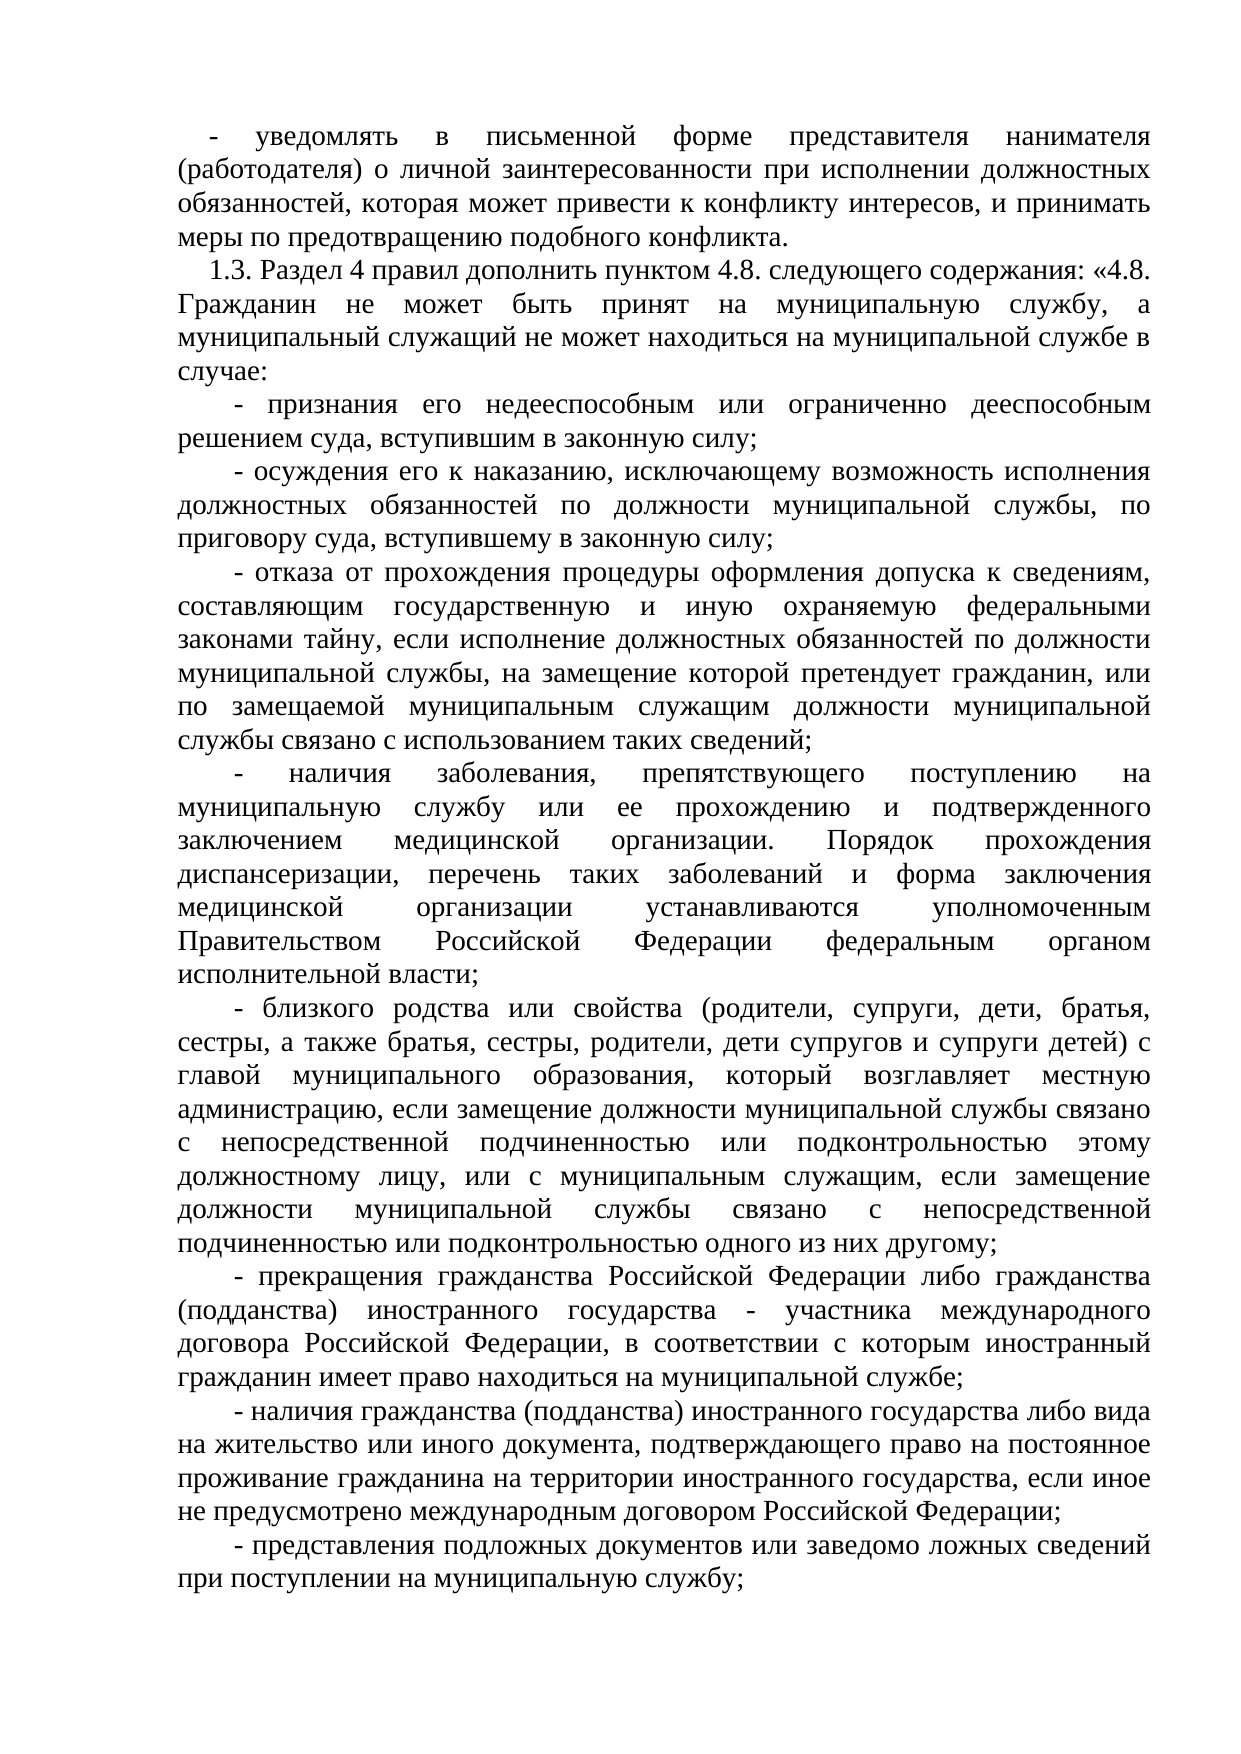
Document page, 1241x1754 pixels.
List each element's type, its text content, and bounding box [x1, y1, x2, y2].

text - признания его недееспособным или ограниченно дееспособным решением суда, вступившим в законную силу; [177, 386, 1152, 453]
text 1.3. Раздел 4 правил дополнить пунктом 4.8. следующего содержания: «4.8. Гражданин не может быть принят на муниципальную службу, а муниципальный служащий не может находиться на муниципальной службе в случае: [177, 252, 1152, 386]
text - представления подложных документов или заведомо ложных сведений при поступлении на муниципальную службу; [177, 1527, 1152, 1594]
text - осуждения его к наказанию, исключающему возможность исполнения должностных обязанностей по должности муниципальной службы, по приговору суда, вступившему в законную силу; [177, 453, 1152, 554]
text - наличия гражданства (подданства) иностранного государства либо вида на жительство или иного документа, подтверждающего право на постоянное проживание гражданина на территории иностранного государства, если иное не предусмотрено международным договором Российской Федерации; [177, 1393, 1152, 1527]
text - отказа от прохождения процедуры оформления допуска к сведениям, составляющим государственную и иную охраняемую федеральными законами тайну, если исполнение должностных обязанностей по должности муниципальной службы, на замещение которой претендует гражданин, или по замещаемой муниципальным служащим должности муниципальной службы связано с использованием таких сведений; [177, 554, 1152, 755]
text - близкого родства или свойства (родители, супруги, дети, братья, сестры, а также братья, сестры, родители, дети супругов и супруги детей) с главой муниципального образования, который возглавляет местную администрацию, если замещение должности муниципальной службы связано с непосредственной подчиненностью или подконтрольностью этому должностному лицу, или с муниципальным служащим, если замещение должности муниципальной службы связано с непосредственной подчиненностью или подконтрольностью одного из них другому; [177, 990, 1152, 1258]
text - наличия заболевания, препятствующего поступлению на муниципальную службу или ее прохождению и подтвержденного заключением медицинской организации. Порядок прохождения диспансеризации, перечень таких заболеваний и форма заключения медицинской организации устанавливаются уполномоченным Правительством Российской Федерации федеральным органом исполнительной власти; [177, 755, 1152, 990]
text - уведомлять в письменной форме представителя нанимателя (работодателя) о личной заинтересованности при исполнении должностных обязанностей, которая может привести к конфликту интересов, и принимать меры по предотвращению подобного конфликта. [177, 118, 1152, 252]
text - прекращения гражданства Российской Федерации либо гражданства (подданства) иностранного государства - участника международного договора Российской Федерации, в соответствии с которым иностранный гражданин имеет право находиться на муниципальной службе; [177, 1258, 1152, 1393]
